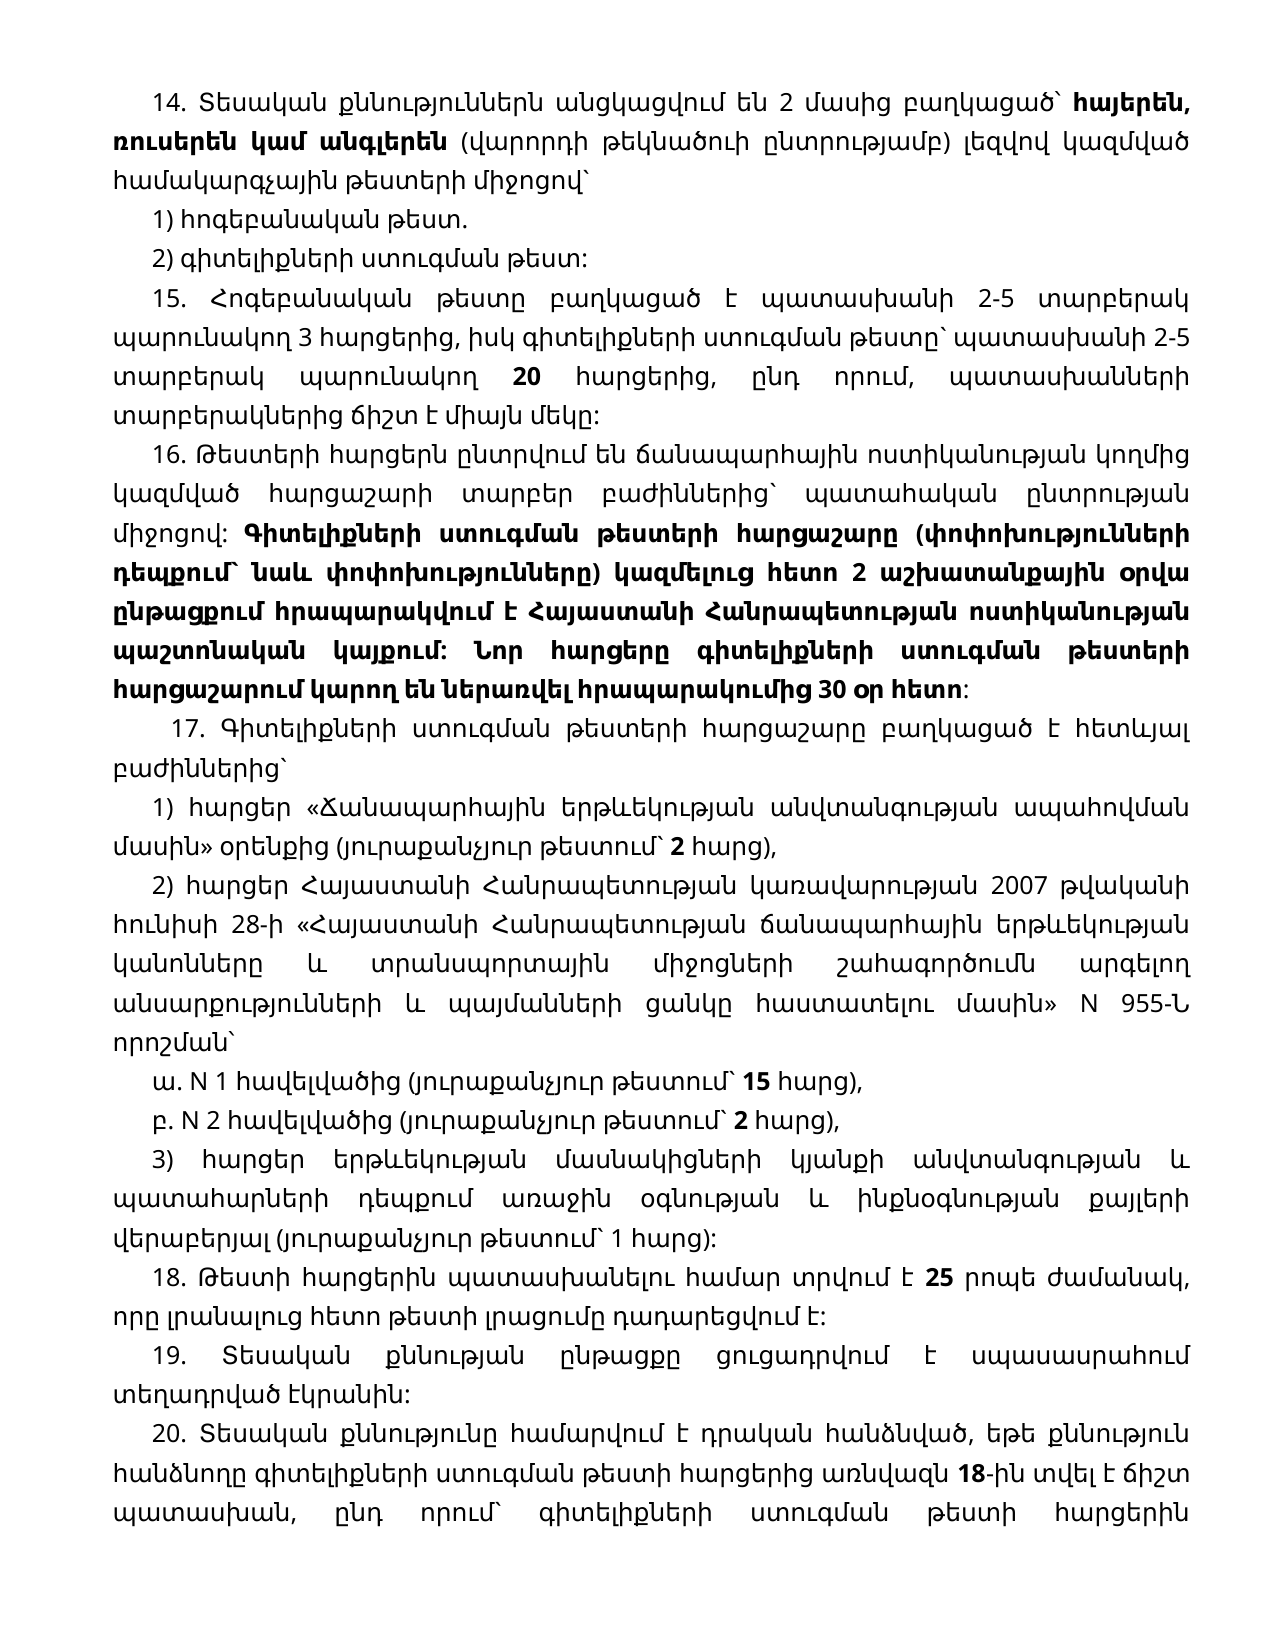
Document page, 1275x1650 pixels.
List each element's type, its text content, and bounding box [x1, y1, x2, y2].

text 3) հարցեր երթևեկության մասնակիցների կյանքի անվտանգության և պատահարների դեպքում առաջին օգնության և ինքնօգնության քայլերի վերաբերյալ (յուրաքանչյուր թեստում` 1 հարց): [112, 1142, 1191, 1254]
text 14. Տեսական քննություններն անցկացվում են 2 մասից բաղկացած՝ հայերեն, ռուսերեն կամ անգլերեն (վարորդի թեկնածուի ընտրությամբ) լեզվով կազմված համակարգչային թեստերի միջոցով` [112, 84, 1191, 197]
text 16. Թեստերի հարցերն ընտրվում են ճանապարհային ոստիկանության կողմից կազմված հարցաշարի տարբեր բաժիններից` պատահական ընտրության միջոցով: Գիտելիքների ստուգման թեստերի հարցաշարը (փոփոխությունների դեպքում` նաև փոփոխությունները) կազմելուց հետո 2 աշխատանքային օրվա ընթացքում հրապարակվում է Հայաստանի Հանրապետության ոստիկանության պաշտոնական կայքում: Նոր հարցերը գիտելիքների ստուգման թեստերի հարցաշարում կարող են ներառվել հրապարակումից 30 օր հետո: [112, 437, 1191, 706]
text 17. Գիտելիքների ստուգման թեստերի հարցաշարը բաղկացած է հետևյալ բաժիններից` [112, 711, 1191, 784]
text ա. N 1 հավելվածից (յուրաքանչյուր թեստում` 15 հարց), [112, 1063, 1191, 1098]
text 19. Տեսական քննության ընթացքը ցուցադրվում է սպասասրահում տեղադրված էկրանին: [112, 1338, 1191, 1411]
text 1) հարցեր «Ճանապարհային երթևեկության անվտանգության ապահովման մասին» օրենքից (յուրաքանչյուր թեստում` 2 հարց), [112, 789, 1191, 863]
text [112, 1416, 1191, 1528]
text 15. Հոգեբանական թեստը բաղկացած է պատասխանի 2-5 տարբերակ պարունակող 3 հարցերից, իսկ գիտելիքների ստուգման թեստը` պատասխանի 2-5 տարբերակ պարունակող 20 հարցերից, ընդ որում, պատասխանների տարբերակներից ճիշտ է միայն մեկը: [112, 280, 1191, 432]
text 2) գիտելիքների ստուգման թեստ: [112, 241, 1191, 275]
text 18. Թեստի հարցերին պատասխանելու համար տրվում է 25 րոպե ժամանակ, որը լրանալուց հետո թեստի լրացումը դադարեցվում է: [112, 1259, 1191, 1333]
text 1) հոգեբանական թեստ. [112, 202, 1191, 236]
text բ. N 2 հավելվածից (յուրաքանչյուր թեստում` 2 հարց), [112, 1103, 1191, 1137]
text 2) հարցեր Հայաստանի Հանրապետության կառավարության 2007 թվականի հունիսի 28-ի «Հայաստանի Հանրապետության ճանապարհային երթևեկության կանոնները և տրանսպորտային միջոցների շահագործումն արգելող անսարքությունների և պայմանների ցանկը հաստատելու մասին» N 955-Ն որոշման՝ [112, 868, 1191, 1058]
